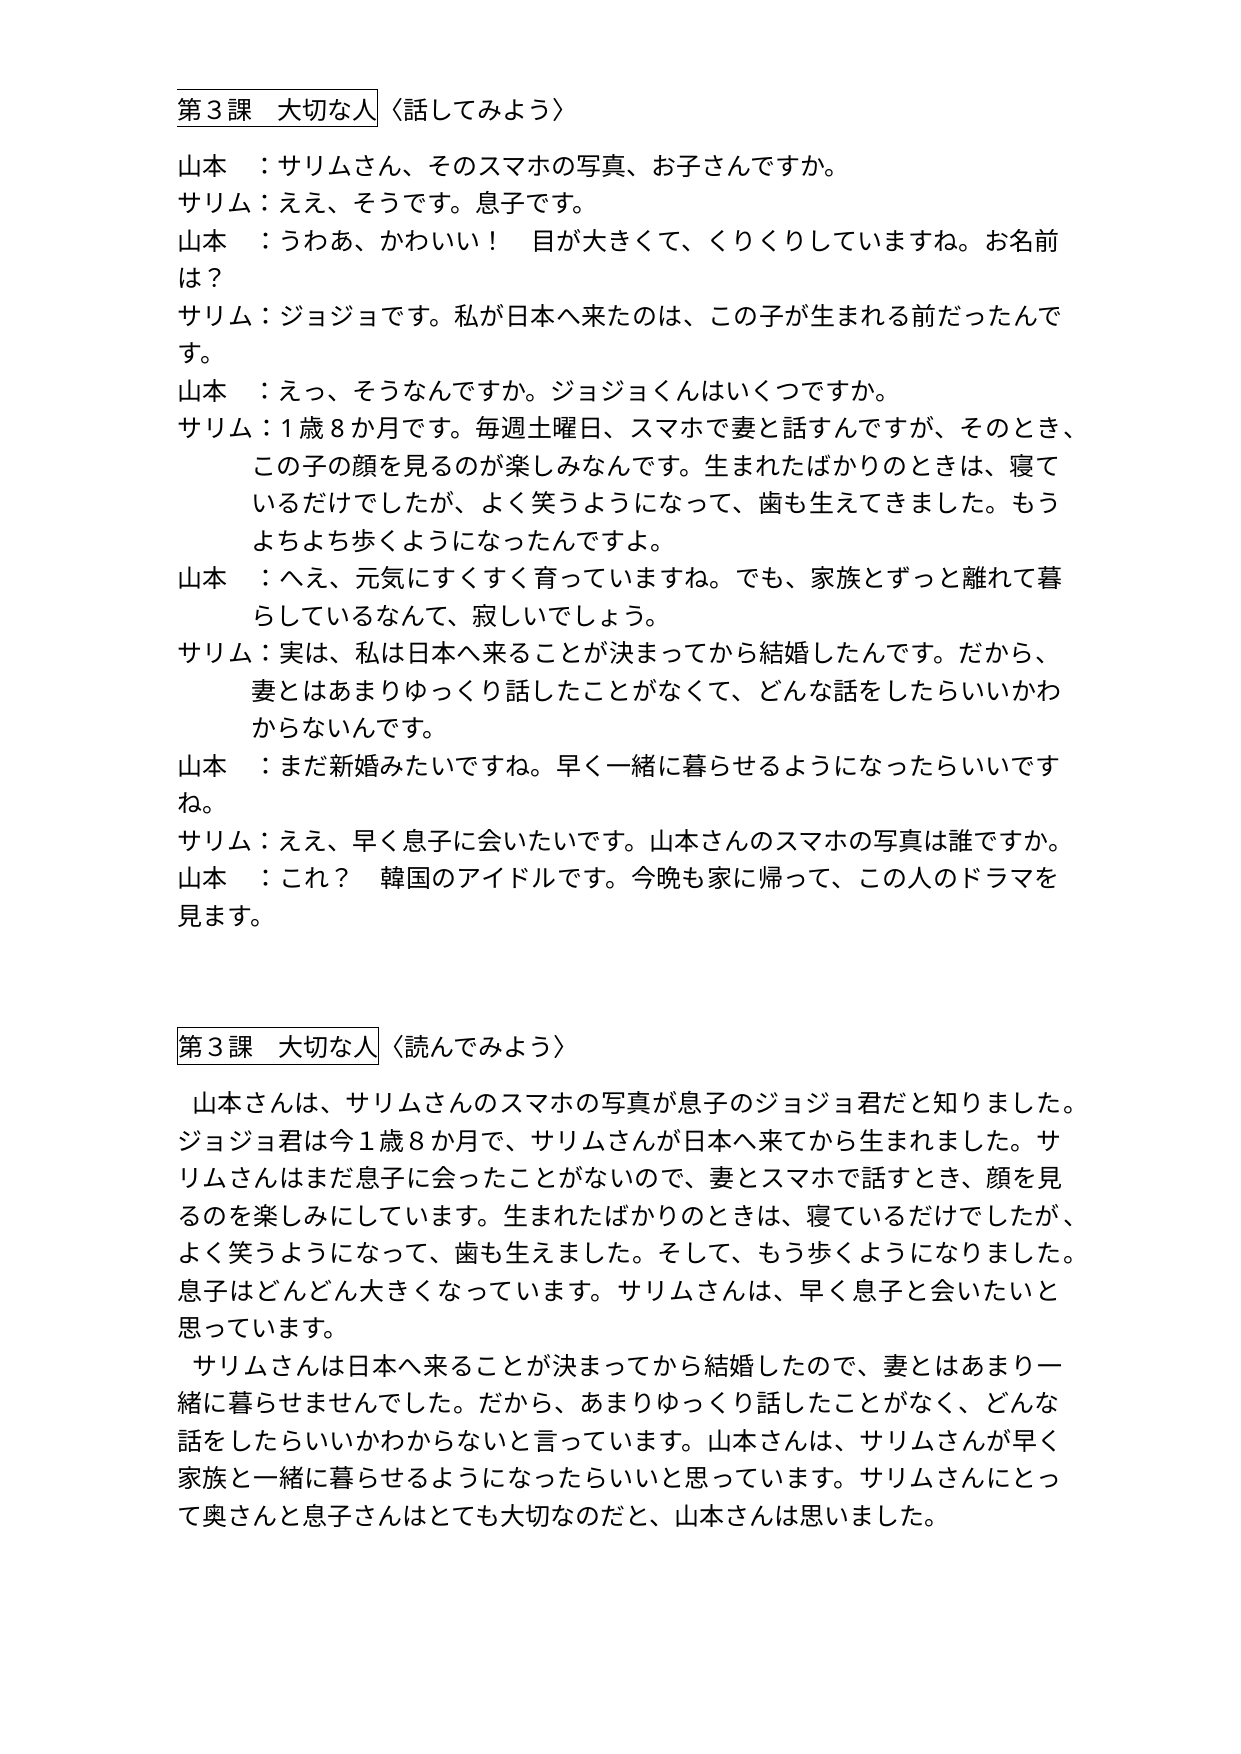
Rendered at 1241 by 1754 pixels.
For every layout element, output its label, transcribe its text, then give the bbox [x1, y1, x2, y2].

text サリム：ジョジョです。私が日本へ来たのは、この子が生まれる前だったんです。 [177, 296, 1063, 371]
text サリム：ええ、そうです。息子です。 [177, 183, 1063, 221]
text 山本さんは、サリムさんのスマホの写真が息子のジョジョ君だと知りました。ジョジョ君は今１歳８か月で、サリムさんが日本へ来てから生まれました。サリムさんはまだ息子に会ったことがないので、妻とスマホで話すとき、顔を見るのを楽しみにしています。生まれたばかりのときは、寝ているだけでしたが、よく笑うようになって、歯も生えました。そして、もう歩くようになりました。息子はどんどん大きくなっています。サリムさんは、早く息子と会いたいと思っています。 [177, 1083, 1063, 1346]
text 第３課 大切な人〈読んでみよう〉 [177, 1008, 1063, 1083]
text 山本 ：まだ新婚みたいですね。早く一緒に暮らせるようになったらいいですね。 [177, 746, 1063, 821]
text サリム：ええ、早く息子に会いたいです。山本さんのスマホの写真は誰ですか。 [177, 821, 1063, 858]
text 山本 ：サリムさん、そのスマホの写真、お子さんですか。 [177, 146, 1063, 183]
text 山本 ：うわあ、かわいい！ 目が大きくて、くりくりしていますね。お名前は？ [177, 221, 1063, 296]
text 山本 ：これ？ 韓国のアイドルです。今晩も家に帰って、この人のドラマを見ます。 [177, 858, 1063, 933]
text サリムさんは日本へ来ることが決まってから結婚したので、妻とはあまり一緒に暮らせませんでした。だから、あまりゆっくり話したことがなく、どんな話をしたらいいかわからないと言っています。山本さんは、サリムさんが早く家族と一緒に暮らせるようになったらいいと思っています。サリムさんにとって奥さんと息子さんはとても大切なのだと、山本さんは思いました。 [177, 1346, 1063, 1533]
text 山本 ：へえ、元気にすくすく育っていますね。でも、家族とずっと離れて暮らしているなんて、寂しいでしょう。 [177, 558, 1063, 633]
text 山本 ：えっ、そうなんですか。ジョジョくんはいくつですか。 [177, 371, 1063, 408]
text サリム：実は、私は日本へ来ることが決まってから結婚したんです。だから、妻とはあまりゆっくり話したことがなくて、どんな話をしたらいいかわからないんです。 [177, 633, 1063, 746]
text サリム：1歳8か月です。毎週土曜日、スマホで妻と話すんですが、そのとき、この子の顔を見るのが楽しみなんです。生まれたばかりのときは、寝ているだけでしたが、よく笑うようになって、歯も生えてきました。もうよちよち歩くようになったんですよ。 [177, 408, 1063, 558]
text 第３課 大切な人〈話してみよう〉 [177, 71, 1063, 146]
